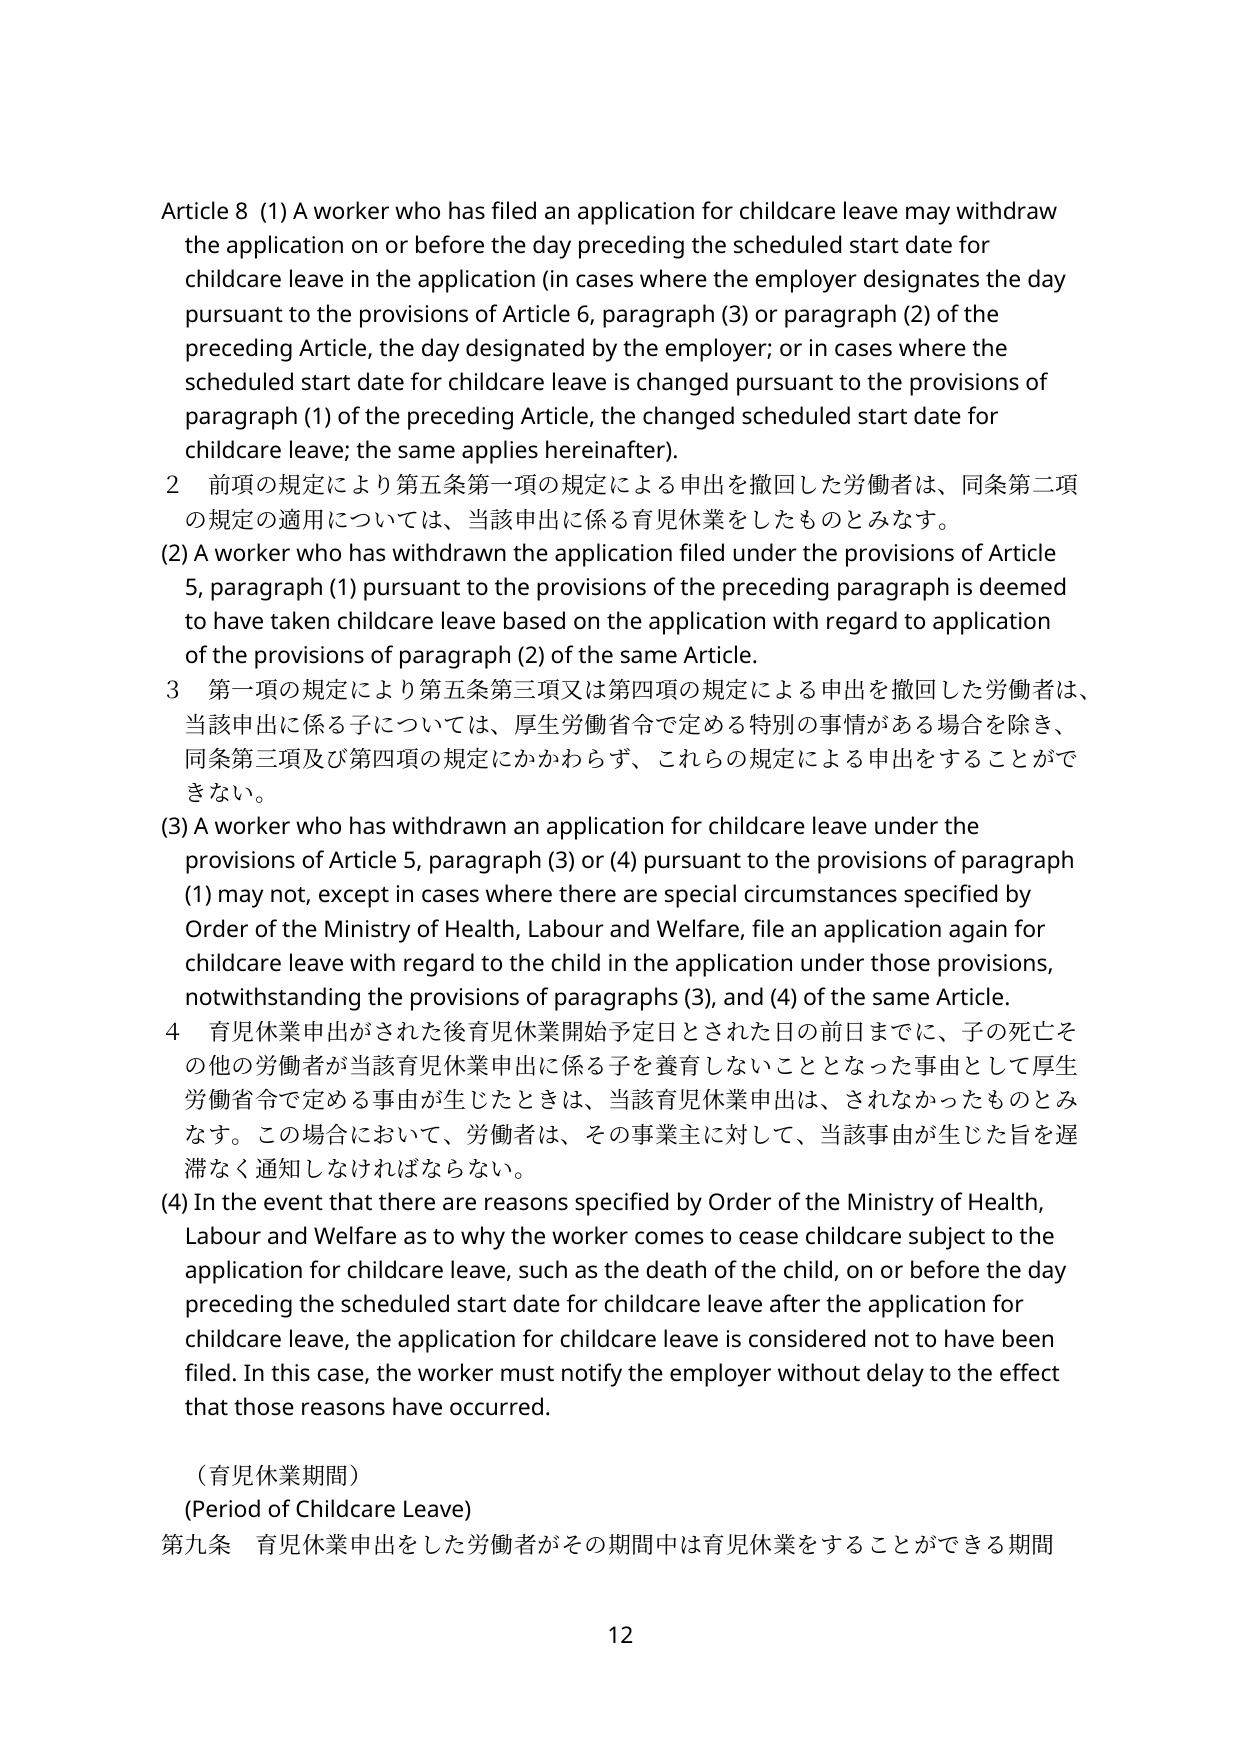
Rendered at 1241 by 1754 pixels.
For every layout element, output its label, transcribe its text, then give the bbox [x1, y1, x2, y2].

text ２ 前項の規定により第五条第一項の規定による申出を撤回した労働者は、同条第二項の規定の適用については、当該申出に係る育児休業をしたものとみなす。 [161, 467, 1079, 535]
text （育児休業期間） [184, 1458, 1079, 1492]
text (2) A worker who has withdrawn the application filed under the provisions of Article 5, paragraph (1) pursuant to the provisions of the preceding paragraph is deemed to have taken childcare leave based on the application with regard to application of the provisions of paragraph (2) of the same Article. [161, 535, 1079, 672]
text (4) In the event that there are reasons specified by Order of the Ministry of Health, Labour and Welfare as to why the worker comes to cease childcare subject to the application for childcare leave, such as the death of the child, on or before the day preceding the scheduled start date for childcare leave after the application for childcare leave, the application for childcare leave is considered not to have been filed. In this case, the worker must notify the employer without delay to the effect that those reasons have occurred. [161, 1184, 1079, 1424]
text ３ 第一項の規定により第五条第三項又は第四項の規定による申出を撤回した労働者は、当該申出に係る子については、厚生労働省令で定める特別の事情がある場合を除き、同条第三項及び第四項の規定にかかわらず、これらの規定による申出をすることができない。 [161, 672, 1079, 809]
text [161, 1526, 1079, 1560]
text Article 8 (1) A worker who has filed an application for childcare leave may withdraw the application on or before the day preceding the scheduled start date for childcare leave in the application (in cases where the employer designates the day pursuant to the provisions of Article 6, paragraph (3) or paragraph (2) of the preceding Article, the day designated by the employer; or in cases where the scheduled start date for childcare leave is changed pursuant to the provisions of paragraph (1) of the preceding Article, the changed scheduled start date for childcare leave; the same applies hereinafter). [161, 194, 1079, 467]
text (3) A worker who has withdrawn an application for childcare leave under the provisions of Article 5, paragraph (3) or (4) pursuant to the provisions of paragraph (1) may not, except in cases where there are special circumstances specified by Order of the Ministry of Health, Labour and Welfare, file an application again for childcare leave with regard to the child in the application under those provisions, notwithstanding the provisions of paragraphs (3), and (4) of the same Article. [161, 809, 1079, 1014]
text (Period of Childcare Leave) [184, 1492, 1079, 1526]
text ４ 育児休業申出がされた後育児休業開始予定日とされた日の前日までに、子の死亡その他の労働者が当該育児休業申出に係る子を養育しないこととなった事由として厚生労働省令で定める事由が生じたときは、当該育児休業申出は、されなかったものとみなす。この場合において、労働者は、その事業主に対して、当該事由が生じた旨を遅滞なく通知しなければならない。 [161, 1014, 1079, 1184]
